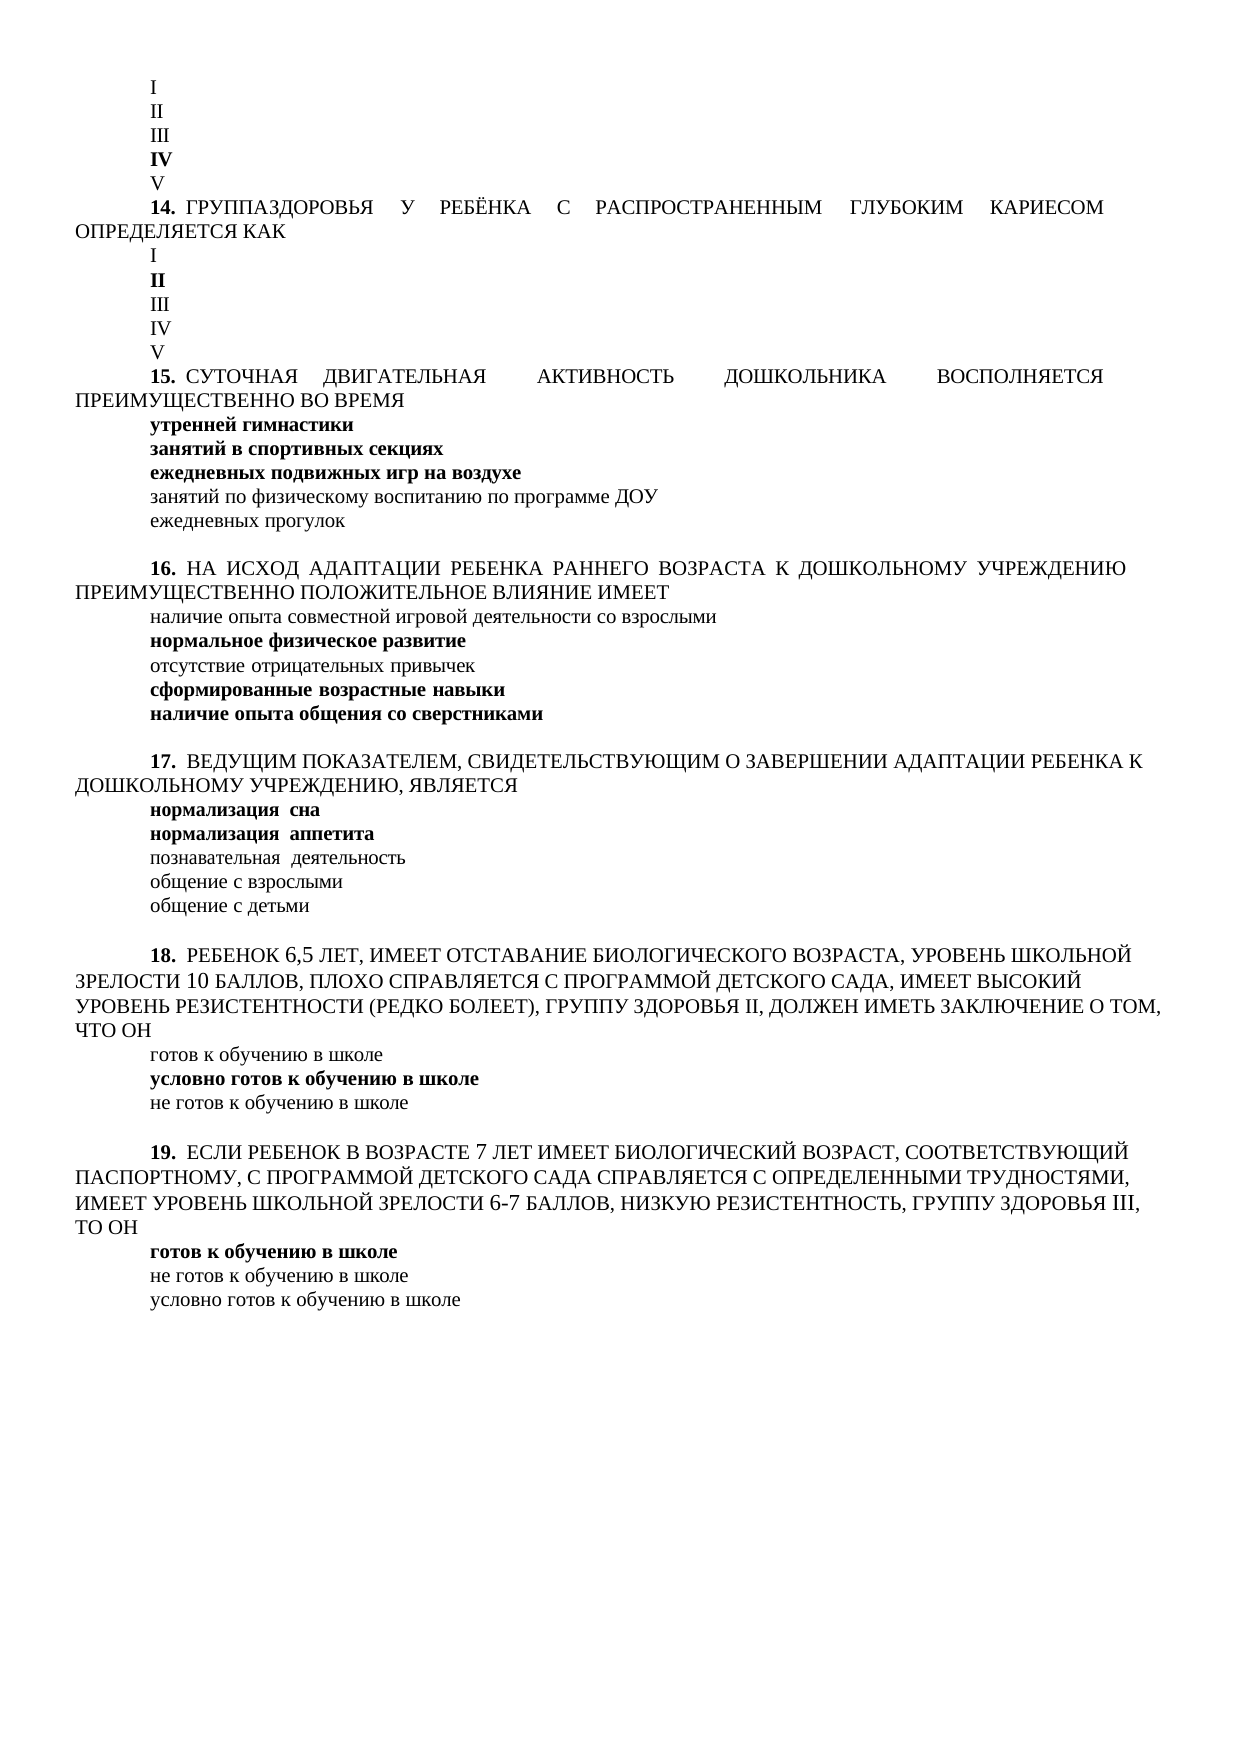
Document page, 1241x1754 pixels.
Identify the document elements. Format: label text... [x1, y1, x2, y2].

text III [75, 292, 1165, 316]
text I [75, 75, 1165, 99]
text не готов к обучению в школе [75, 1090, 1165, 1114]
text ежедневных прогулок [75, 508, 1165, 532]
text II [75, 267, 1165, 292]
text III [75, 123, 1165, 147]
text 19. ЕСЛИ РЕБЕНОК В ВОЗРАСТЕ 7 ЛЕТ ИМЕЕТ БИОЛОГИЧЕСКИЙ ВОЗРАСТ, СООТВЕТСТВУЮЩИЙ ПАСПОРТНОМУ, С ПРОГРАММОЙ ДЕТСКОГО САДА СПРАВЛЯЕТСЯ С ОПРЕДЕЛЕННЫМИ ТРУДНОСТЯМИ, ИМЕЕТ УРОВЕНЬ ШКОЛЬНОЙ ЗРЕЛОСТИ 6-7 БАЛЛОВ, НИЗКУЮ РЕЗИСТЕНТНОСТЬ, ГРУППУ ЗДОРОВЬЯ III, ТО ОН [75, 1138, 1165, 1239]
text нормализация сна [75, 797, 1165, 821]
text условно готов к обучению в школе [75, 1066, 1165, 1090]
text готов к обучению в школе [75, 1239, 1165, 1263]
text не готов к обучению в школе [75, 1263, 1165, 1287]
text V [75, 340, 1165, 364]
text 18. РЕБЕНОК 6,5 ЛЕТ, ИМЕЕТ ОТСТАВАНИЕ БИОЛОГИЧЕСКОГО ВОЗРАСТА, УРОВЕНЬ ШКОЛЬНОЙ ЗРЕЛОСТИ 10 БАЛЛОВ, ПЛОХО СПРАВЛЯЕТСЯ С ПРОГРАММОЙ ДЕТСКОГО САДА, ИМЕЕТ ВЫСОКИЙ УРОВЕНЬ РЕЗИСТЕНТНОСТИ (РЕДКО БОЛЕЕТ), ГРУППУ ЗДОРОВЬЯ II, ДОЛЖЕН ИМЕТЬ ЗАКЛЮЧЕНИЕ О ТОМ, ЧТО ОН [75, 941, 1165, 1042]
text общение с взрослыми [75, 869, 1165, 893]
text нормальное физическое развитие [75, 628, 1165, 652]
text 14. ГРУППА ЗДОРОВЬЯ У РЕБЁНКА С РАСПРОСТРАНЕННЫМ ГЛУБОКИМ КАРИЕСОМ ОПРЕДЕЛЯЕТСЯ КАК [75, 195, 1165, 243]
text V [75, 171, 1165, 195]
text II [75, 99, 1165, 123]
text ежедневных подвижных игр на воздухе [75, 460, 1165, 484]
text IV [75, 316, 1165, 340]
text занятий по физическому воспитанию по программе ДОУ [75, 484, 1165, 508]
text отсутствие отрицательных привычек [75, 652, 1165, 677]
text готов к обучению в школе [75, 1042, 1165, 1066]
text утренней гимнастики [75, 412, 1165, 436]
text IV [75, 147, 1165, 171]
text наличие опыта совместной игровой деятельности со взрослыми [75, 604, 1165, 628]
text познавательная деятельность [75, 845, 1165, 869]
text занятий в спортивных секциях [75, 436, 1165, 460]
text 16. НА ИСХОД АДАПТАЦИИ РЕБЕНКА РАННЕГО ВОЗРАСТА К ДОШКОЛЬНОМУ УЧРЕЖДЕНИЮ ПРЕИМУЩЕСТВЕННО ПОЛОЖИТЕЛЬНОЕ ВЛИЯНИЕ ИМЕЕТ [75, 556, 1165, 604]
text 15. СУТОЧНАЯ ДВИГАТЕЛЬНАЯ АКТИВНОСТЬ ДОШКОЛЬНИКА ВОСПОЛНЯЕТСЯ ПРЕИМУЩЕСТВЕННО ВО ВРЕМЯ [75, 364, 1165, 412]
text сформированные возрастные навыки [75, 677, 1165, 701]
text I [75, 243, 1165, 267]
text 17. ВЕДУЩИМ ПОКАЗАТЕЛЕМ, СВИДЕТЕЛЬСТВУЮЩИМ О ЗАВЕРШЕНИИ АДАПТАЦИИ РЕБЕНКА К ДОШКОЛЬНОМУ УЧРЕЖДЕНИЮ, ЯВЛЯЕТСЯ [75, 749, 1165, 797]
text наличие опыта общения со сверстниками [75, 701, 1165, 725]
text нормализация аппетита [75, 821, 1165, 845]
text условно готов к обучению в школе [75, 1287, 1165, 1311]
text общение с детьми [75, 893, 1165, 917]
